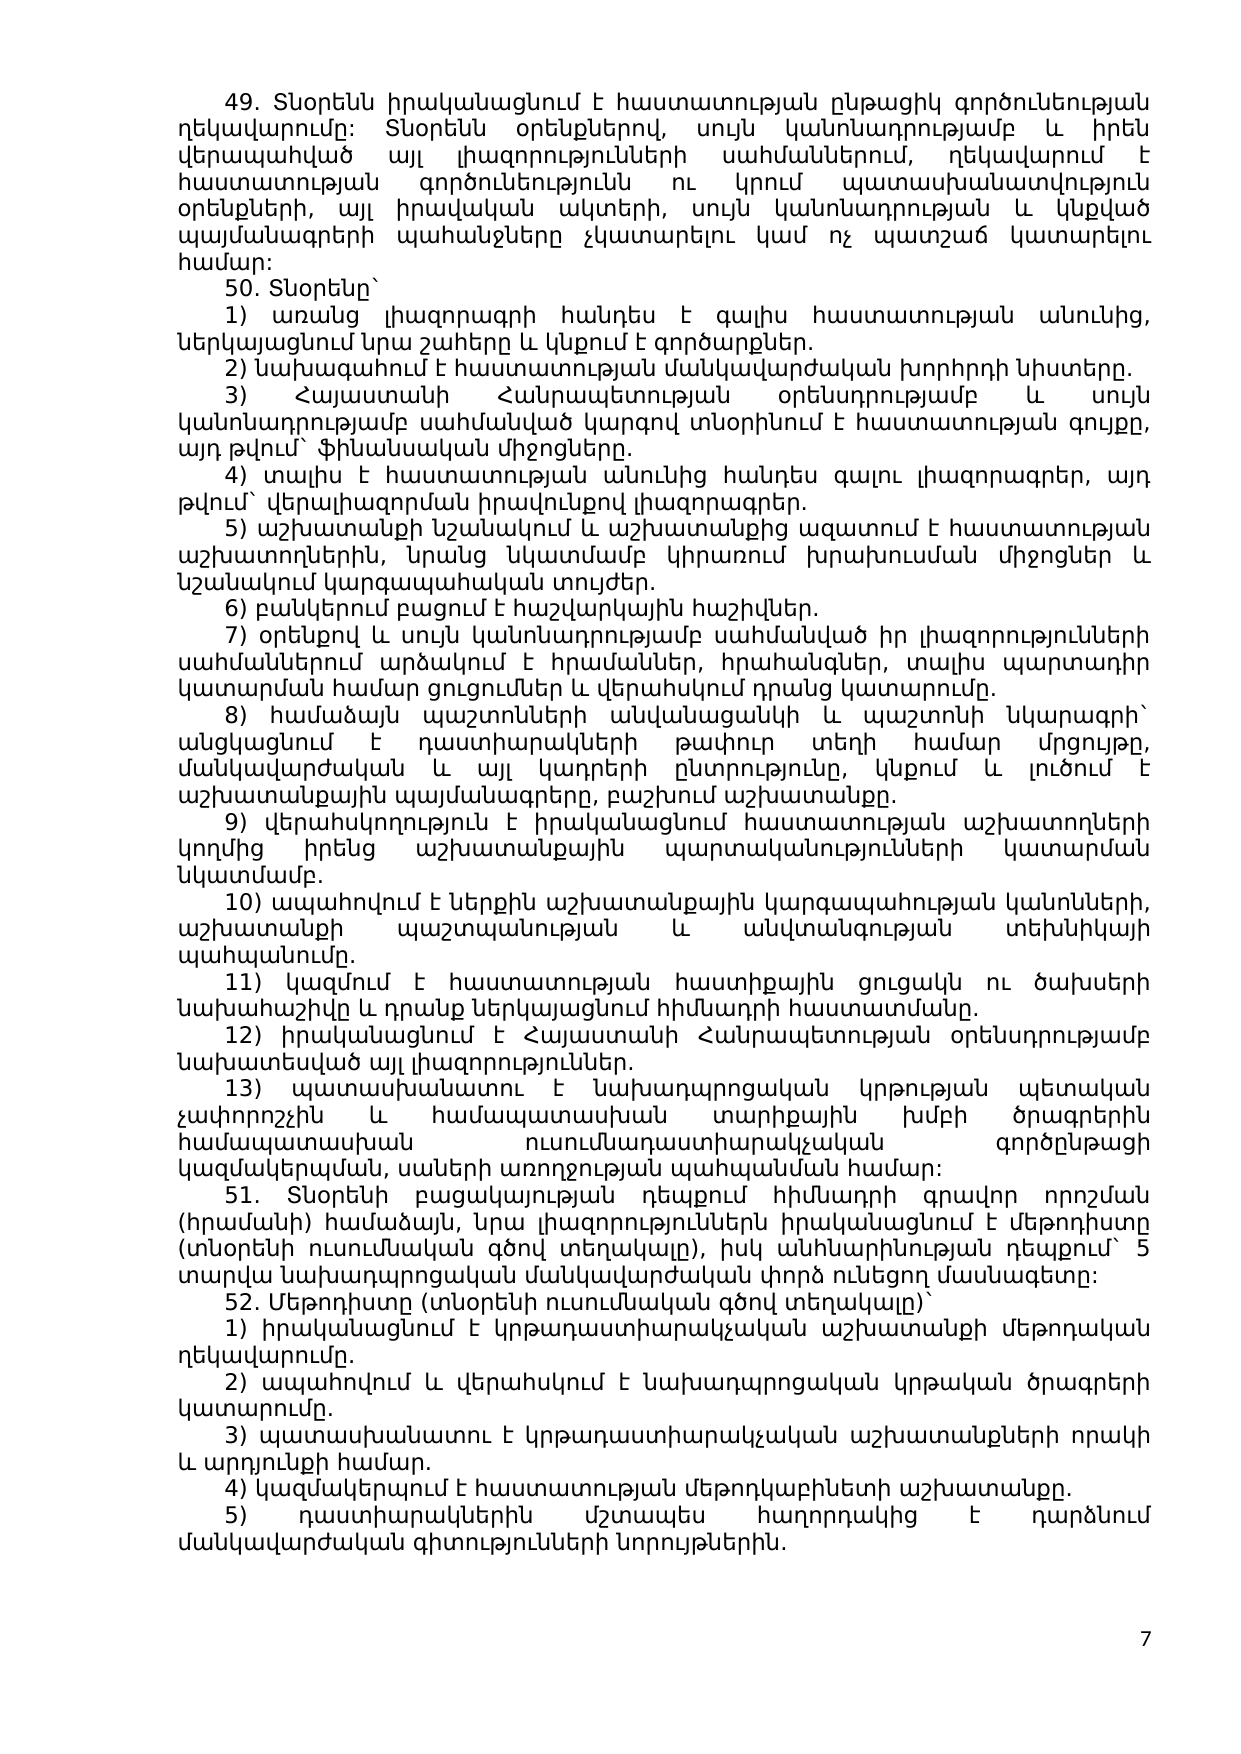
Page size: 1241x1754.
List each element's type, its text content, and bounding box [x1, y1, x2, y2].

text 12) իրականացնում է Հայաստանի Հանրապետության օրենսդրությամբ նախատեսված այլ լիազորություններ. [177, 1022, 1152, 1075]
text 3) պատասխանատու է կրթադաստիարակչական աշխատանքների որակի և արդյունքի համար. [177, 1422, 1152, 1475]
text 50. Տնօրենը` [177, 275, 1152, 302]
text 7) օրենքով և սույն կանոնադրությամբ սահմանված իր լիազորությունների սահմաններում արձակում է հրամաններ, հրահանգներ, տալիս պարտադիր կատարման համար ցուցումներ և վերահսկում դրանց կատարումը. [177, 622, 1152, 702]
text 8) համաձայն պաշտոնների անվանացանկի և պաշտոնի նկարագրի` անցկացնում է դաստիարակների թափուր տեղի համար մրցույթը, մանկավարժական և այլ կադրերի ընտրությունը, կնքում և լուծում է աշխատանքային պայմանագրերը, բաշխում աշխատանքը. [177, 702, 1152, 809]
text 2) ապահովում և վերահսկում է նախադպրոցական կրթական ծրագրերի կատարումը. [177, 1369, 1152, 1422]
text 6) բանկերում բացում է հաշվարկային հաշիվներ. [177, 595, 1152, 622]
text 5) դաստիարակներին մշտապես հաղորդակից է դարձնում մանկավարժական գիտությունների նորույթներին. [177, 1502, 1152, 1555]
text 13) պատասխանատու է նախադպրոցական կրթության պետական չափորոշչին և համապատասխան տարիքային խմբի ծրագրերին համապատասխան ուսումնադաստիարակչական գործընթացի կազմակերպման, սաների առողջության պահպանման համար: [177, 1075, 1152, 1182]
text 3) Հայաստանի Հանրապետության օրենսդրությամբ և սույն կանոնադրությամբ սահմանված կարգով տնօրինում է հաստատության գույքը, այդ թվում` ֆինանսական միջոցները. [177, 382, 1152, 462]
text 9) վերահսկողություն է իրականացնում հաստատության աշխատողների կողմից իրենց աշխատանքային պարտականությունների կատարման նկատմամբ. [177, 809, 1152, 889]
text 1) առանց լիազորագրի հանդես է գալիս հաստատության անունից, ներկայացնում նրա շահերը և կնքում է գործարքներ. [177, 302, 1152, 355]
text 52. Մեթոդիստը (տնօրենի ուսումնական գծով տեղակալը)` [177, 1289, 1152, 1315]
text 49. Տնօրենն իրականացնում է հաստատության ընթացիկ գործունեության ղեկավարումը: Տնօրենն օրենքներով, սույն կանոնադրությամբ և իրեն վերապահված այլ լիազորությունների սահմաններում, ղեկավարում է հաստատության գործունեությունն ու կրում պատասխանատվություն օրենքների, այլ իրավական ակտերի, սույն կանոնադրության և կնքված պայմանագրերի պահանջները չկատարելու կամ ոչ պատշաճ կատարելու համար: [177, 89, 1152, 275]
text 51. Տնօրենի բացակայության դեպքում հիմնադրի գրավոր որոշման (հրամանի) համաձայն, նրա լիազորություններն իրականացնում է մեթոդիստը (տնօրենի ուսումնական գծով տեղակալը), իսկ անհնարինության դեպքում` 5 տարվա նախադպրոցական մանկավարժական փորձ ունեցող մասնագետը: [177, 1182, 1152, 1289]
text 1) իրականացնում է կրթադաստիարակչական աշխատանքի մեթոդական ղեկավարումը. [177, 1315, 1152, 1369]
text 5) աշխատանքի նշանակում և աշխատանքից ազատում է հաստատության աշխատողներին, նրանց նկատմամբ կիրառում խրախուսման միջոցներ և նշանակում կարգապահական տույժեր. [177, 515, 1152, 595]
text 4) կազմակերպում է հաստատության մեթոդկաբինետի աշխատանքը. [177, 1475, 1152, 1502]
text 2) նախագահում է հաստատության մանկավարժական խորհրդի նիստերը. [177, 355, 1152, 382]
text 10) ապահովում է ներքին աշխատանքային կարգապահության կանոնների, աշխատանքի պաշտպանության և անվտանգության տեխնիկայի պահպանումը. [177, 889, 1152, 969]
text 4) տալիս է հաստատության անունից հանդես գալու լիազորագրեր, այդ թվում` վերալիազորման իրավունքով լիազորագրեր. [177, 462, 1152, 515]
text 11) կազմում է հաստատության հաստիքային ցուցակն ու ծախսերի նախահաշիվը և դրանք ներկայացնում հիմնադրի հաստատմանը. [177, 969, 1152, 1022]
